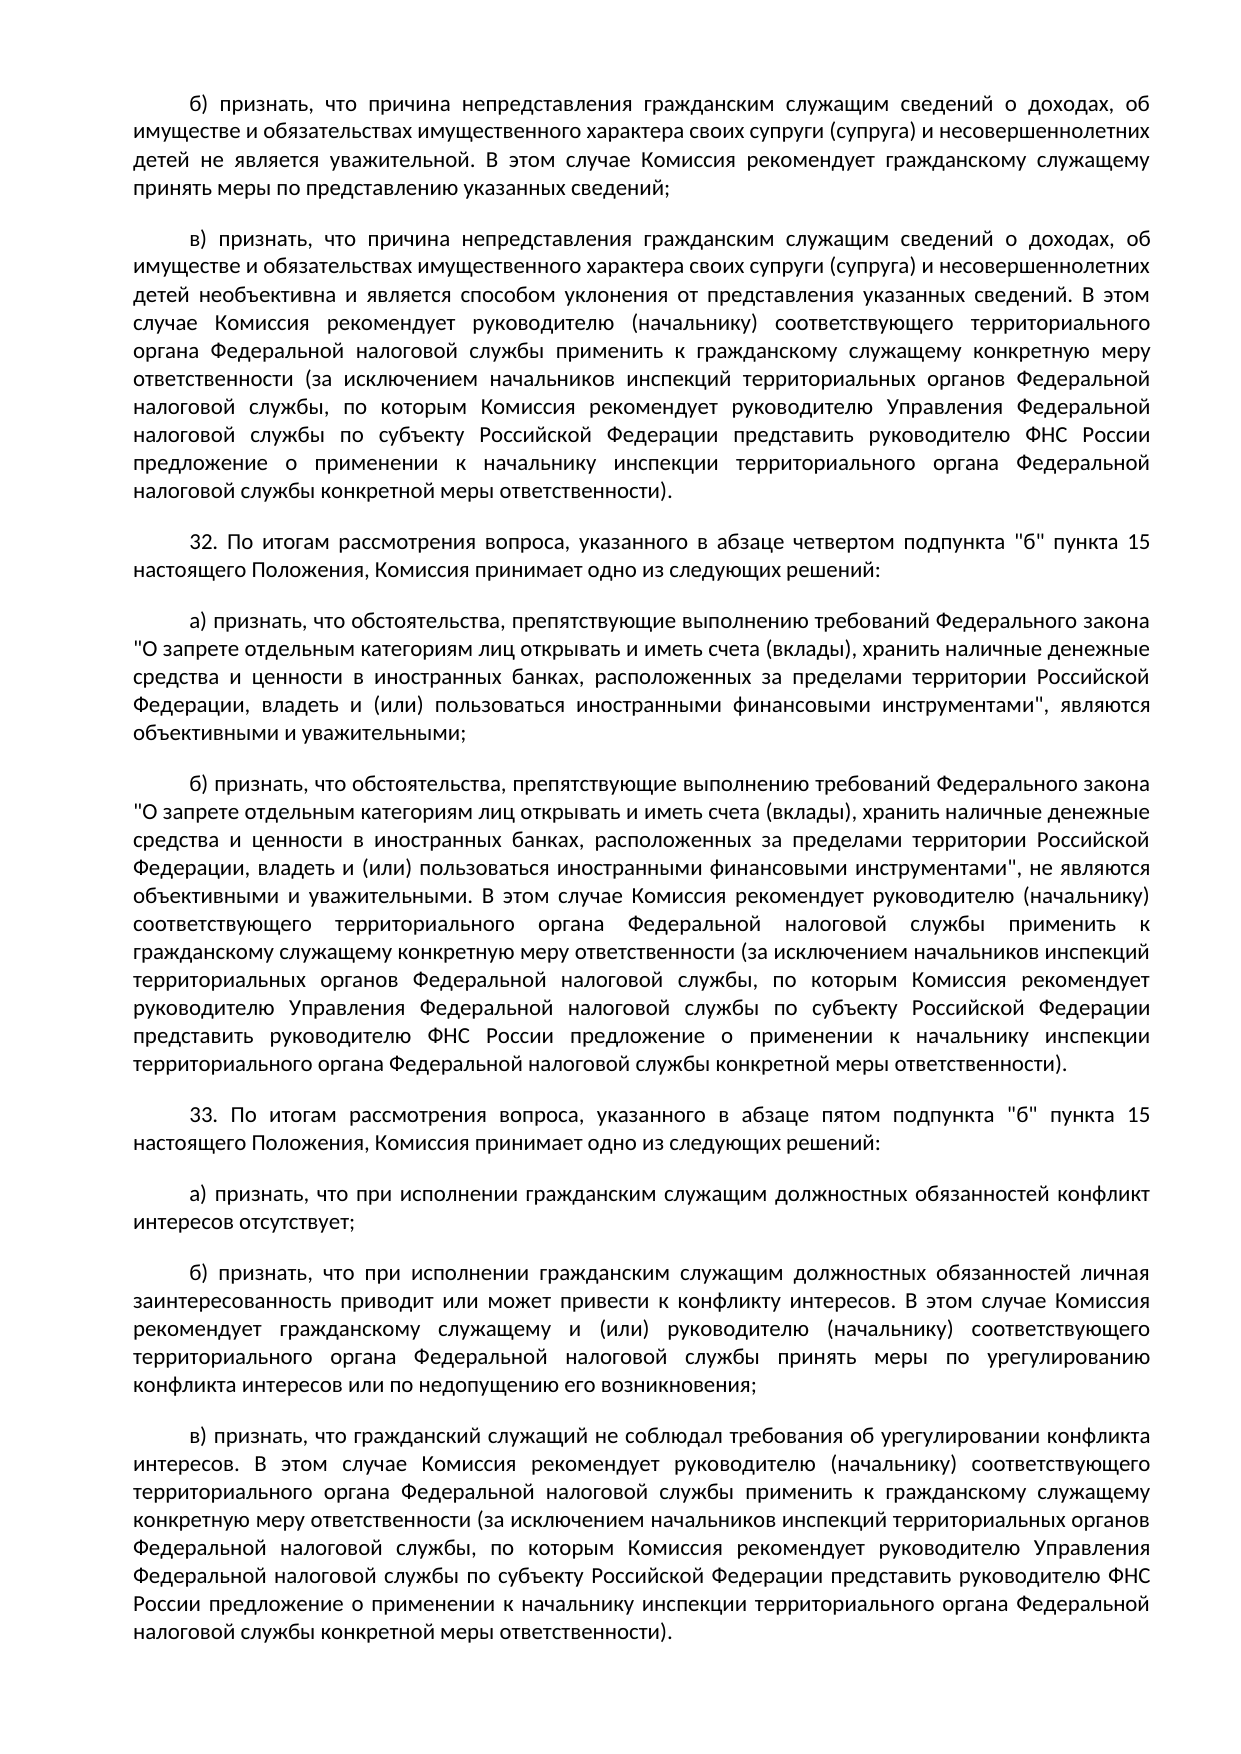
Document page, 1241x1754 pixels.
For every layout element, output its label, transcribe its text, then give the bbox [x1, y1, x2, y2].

text в) признать, что причина непредставления гражданским служащим сведений о доходах, об имуществе и обязательствах имущественного характера своих супруги (супруга) и несовершеннолетних детей необъективна и является способом уклонения от представления указанных сведений. В этом случае Комиссия рекомендует руководителю (начальнику) соответствующего территориального органа Федеральной налоговой службы применить к гражданскому служащему конкретную меру ответственности (за исключением начальников инспекций территориальных органов Федеральной налоговой службы, по которым Комиссия рекомендует руководителю Управления Федеральной налоговой службы по субъекту Российской Федерации представить руководителю ФНС России предложение о применении к начальнику инспекции территориального органа Федеральной налоговой службы конкретной меры ответственности). [133, 224, 1152, 504]
text б) признать, что обстоятельства, препятствующие выполнению требований Федерального закона "О запрете отдельным категориям лиц открывать и иметь счета (вклады), хранить наличные денежные средства и ценности в иностранных банках, расположенных за пределами территории Российской Федерации, владеть и (или) пользоваться иностранными финансовыми инструментами", не являются объективными и уважительными. В этом случае Комиссия рекомендует руководителю (начальнику) соответствующего территориального органа Федеральной налоговой службы применить к гражданскому служащему конкретную меру ответственности (за исключением начальников инспекций территориальных органов Федеральной налоговой службы, по которым Комиссия рекомендует руководителю Управления Федеральной налоговой службы по субъекту Российской Федерации представить руководителю ФНС России предложение о применении к начальнику инспекции территориального органа Федеральной налоговой службы конкретной меры ответственности). [133, 769, 1152, 1077]
text б) признать, что при исполнении гражданским служащим должностных обязанностей личная заинтересованность приводит или может привести к конфликту интересов. В этом случае Комиссия рекомендует гражданскому служащему и (или) руководителю (начальнику) соответствующего территориального органа Федеральной налоговой службы принять меры по урегулированию конфликта интересов или по недопущению его возникновения; [133, 1258, 1152, 1398]
text а) признать, что обстоятельства, препятствующие выполнению требований Федерального закона "О запрете отдельным категориям лиц открывать и иметь счета (вклады), хранить наличные денежные средства и ценности в иностранных банках, расположенных за пределами территории Российской Федерации, владеть и (или) пользоваться иностранными финансовыми инструментами", являются объективными и уважительными; [133, 606, 1152, 746]
text в) признать, что гражданский служащий не соблюдал требования об урегулировании конфликта интересов. В этом случае Комиссия рекомендует руководителю (начальнику) соответствующего территориального органа Федеральной налоговой службы применить к гражданскому служащему конкретную меру ответственности (за исключением начальников инспекций территориальных органов Федеральной налоговой службы, по которым Комиссия рекомендует руководителю Управления Федеральной налоговой службы по субъекту Российской Федерации представить руководителю ФНС России предложение о применении к начальнику инспекции территориального органа Федеральной налоговой службы конкретной меры ответственности). [133, 1421, 1152, 1645]
text а) признать, что при исполнении гражданским служащим должностных обязанностей конфликт интересов отсутствует; [133, 1179, 1152, 1235]
text 33. По итогам рассмотрения вопроса, указанного в абзаце пятом подпункта "б" пункта 15 настоящего Положения, Комиссия принимает одно из следующих решений: [133, 1100, 1152, 1156]
text б) признать, что причина непредставления гражданским служащим сведений о доходах, об имуществе и обязательствах имущественного характера своих супруги (супруга) и несовершеннолетних детей не является уважительной. В этом случае Комиссия рекомендует гражданскому служащему принять меры по представлению указанных сведений; [133, 89, 1152, 201]
text 32. По итогам рассмотрения вопроса, указанного в абзаце четвертом подпункта "б" пункта 15 настоящего Положения, Комиссия принимает одно из следующих решений: [133, 527, 1152, 583]
